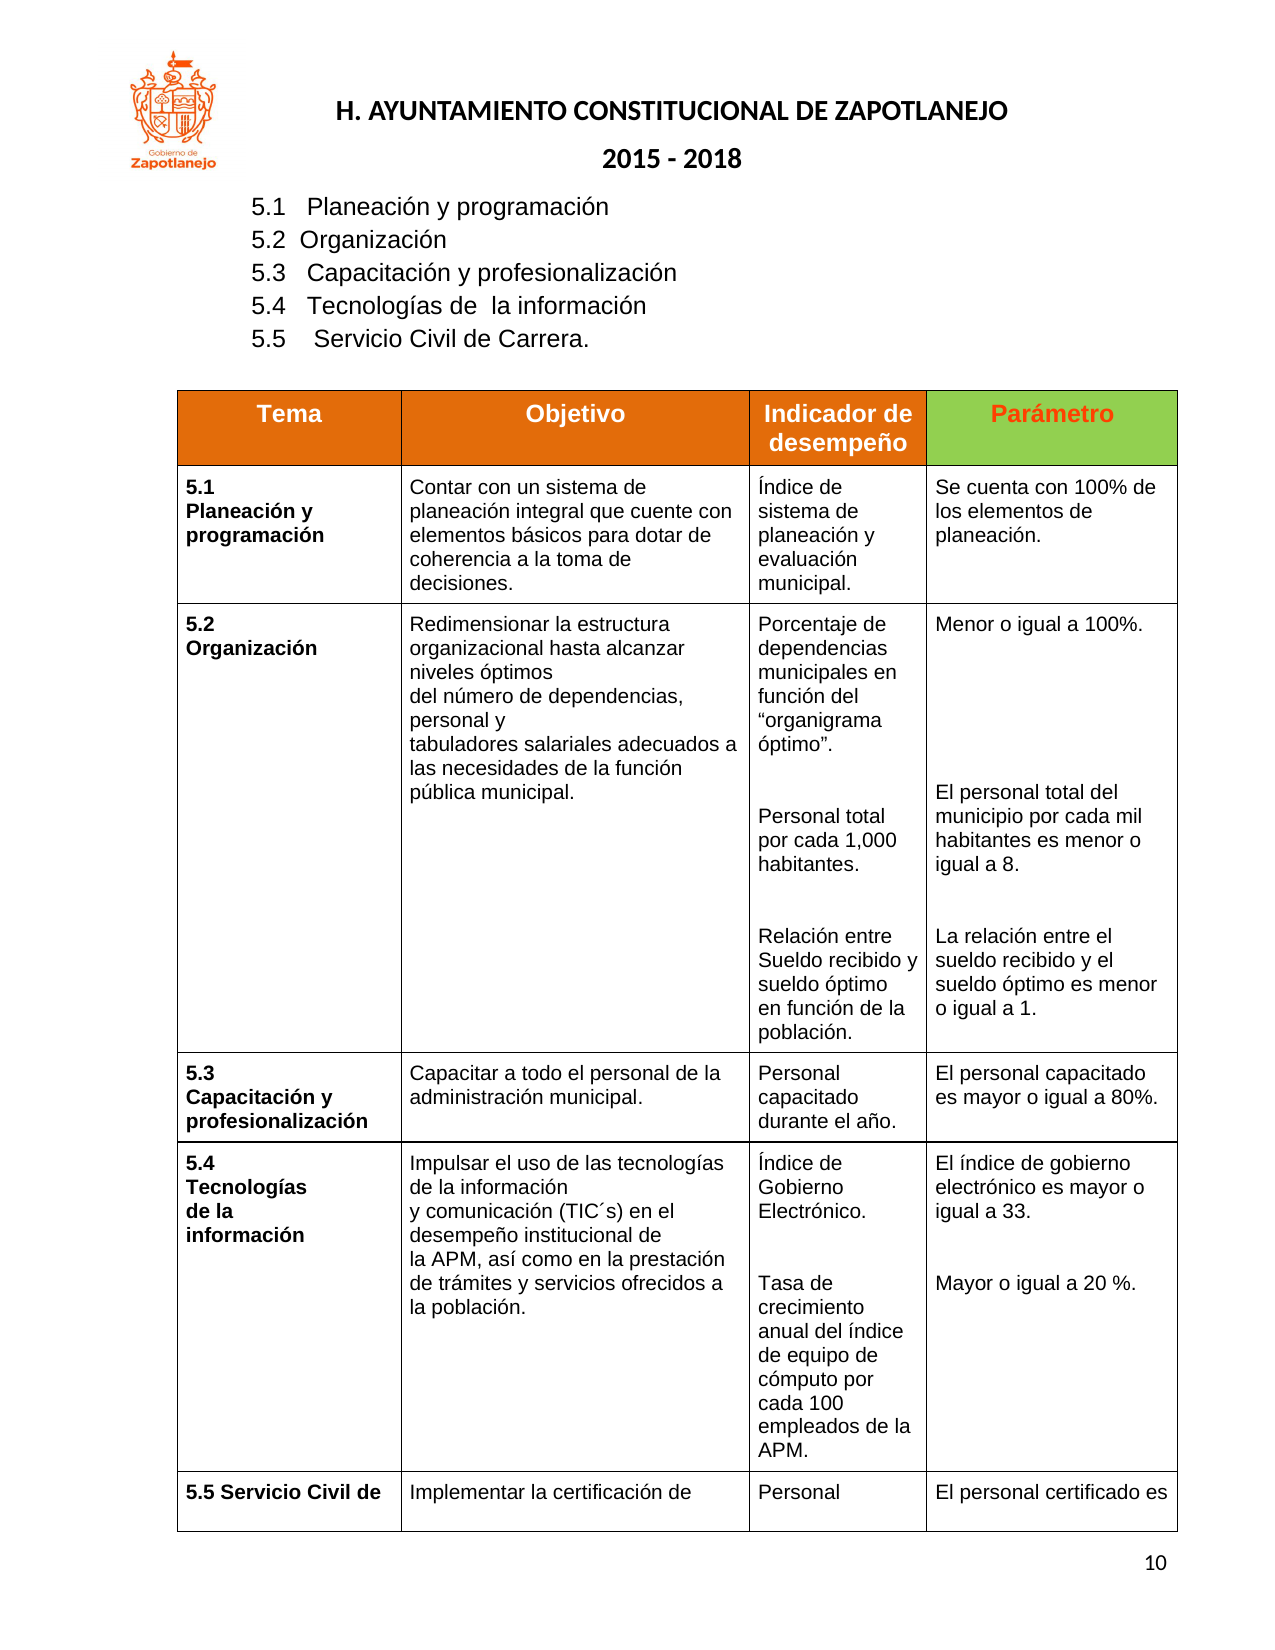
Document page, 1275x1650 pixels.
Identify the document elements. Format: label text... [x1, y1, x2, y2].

text 5.5 Servicio Civil de Carrera. [177, 324, 1167, 353]
table_header Indicador de desempeño [750, 391, 926, 465]
table_cell El personal capacitado es mayor o igual a 80%. [927, 1053, 1177, 1141]
table_cell El índice de gobierno electrónico es mayor o igual a 33. Mayor o igual a 20 %. [927, 1143, 1177, 1471]
table_cell 5.1 Planeación y programación [178, 466, 401, 603]
text 5.2 Organización [177, 225, 1167, 254]
table_cell Capacitar a todo el personal de la administración municipal. [402, 1053, 749, 1141]
table_cell 5.4 Tecnologías de la información [178, 1143, 401, 1471]
table_cell Personal Certificado durante el año. [750, 1472, 926, 1531]
table_header Parámetro [927, 391, 1177, 465]
table_cell Personal capacitado durante el año. [750, 1053, 926, 1141]
text 5.4 Tecnologías de la información [177, 291, 1167, 320]
table_cell Contar con un sistema de planeación integral que cuente con elementos básicos para dotar de coherencia a la toma de decisiones. [402, 466, 749, 603]
picture [97, 35, 247, 184]
table_cell Índice de Gobierno Electrónico. Tasa de crecimiento anual del índice de equipo de cómputo por cada 100 empleados de la APM. [750, 1143, 926, 1471]
table_cell 5.5 Servicio Civil de Carrera [178, 1472, 401, 1531]
table_cell 5.3 Capacitación y profesionalización [178, 1053, 401, 1141]
table_header Objetivo [402, 391, 749, 465]
table_cell Impulsar el uso de las tecnologías de la información y comunicación (TIC´s) en el desempeño institucional de la APM, así como en la prestación de trámites y servicios ofrecidos a la población. [402, 1143, 749, 1471]
table_cell 5.2 Organización [178, 604, 401, 1052]
table_cell Menor o igual a 100%. El personal total del municipio por cada mil habitantes es menor o igual a 8. La relación entre el sueldo recibido y el sueldo óptimo es menor o igual a 1. [927, 604, 1177, 1052]
table_cell Porcentaje de dependencias municipales en función del “organigrama óptimo”. Personal total por cada 1,000 habitantes. Relación entre Sueldo recibido y sueldo óptimo en función de la población. [750, 604, 926, 1052]
table_cell El personal certificado es mayor o igual a 50%. [927, 1472, 1177, 1531]
table_cell Índice de sistema de planeación y evaluación municipal. [750, 466, 926, 603]
text 5.1 Planeación y programación [177, 192, 1167, 221]
table_header Tema [178, 391, 401, 465]
text 5.3 Capacitación y profesionalización [177, 258, 1167, 287]
table_cell Redimensionar la estructura organizacional hasta alcanzar niveles óptimos del número de dependencias, personal y tabuladores salariales adecuados a las necesidades de la función pública municipal. [402, 604, 749, 1052]
table_cell Se cuenta con 100% de los elementos de planeación. [927, 466, 1177, 603]
